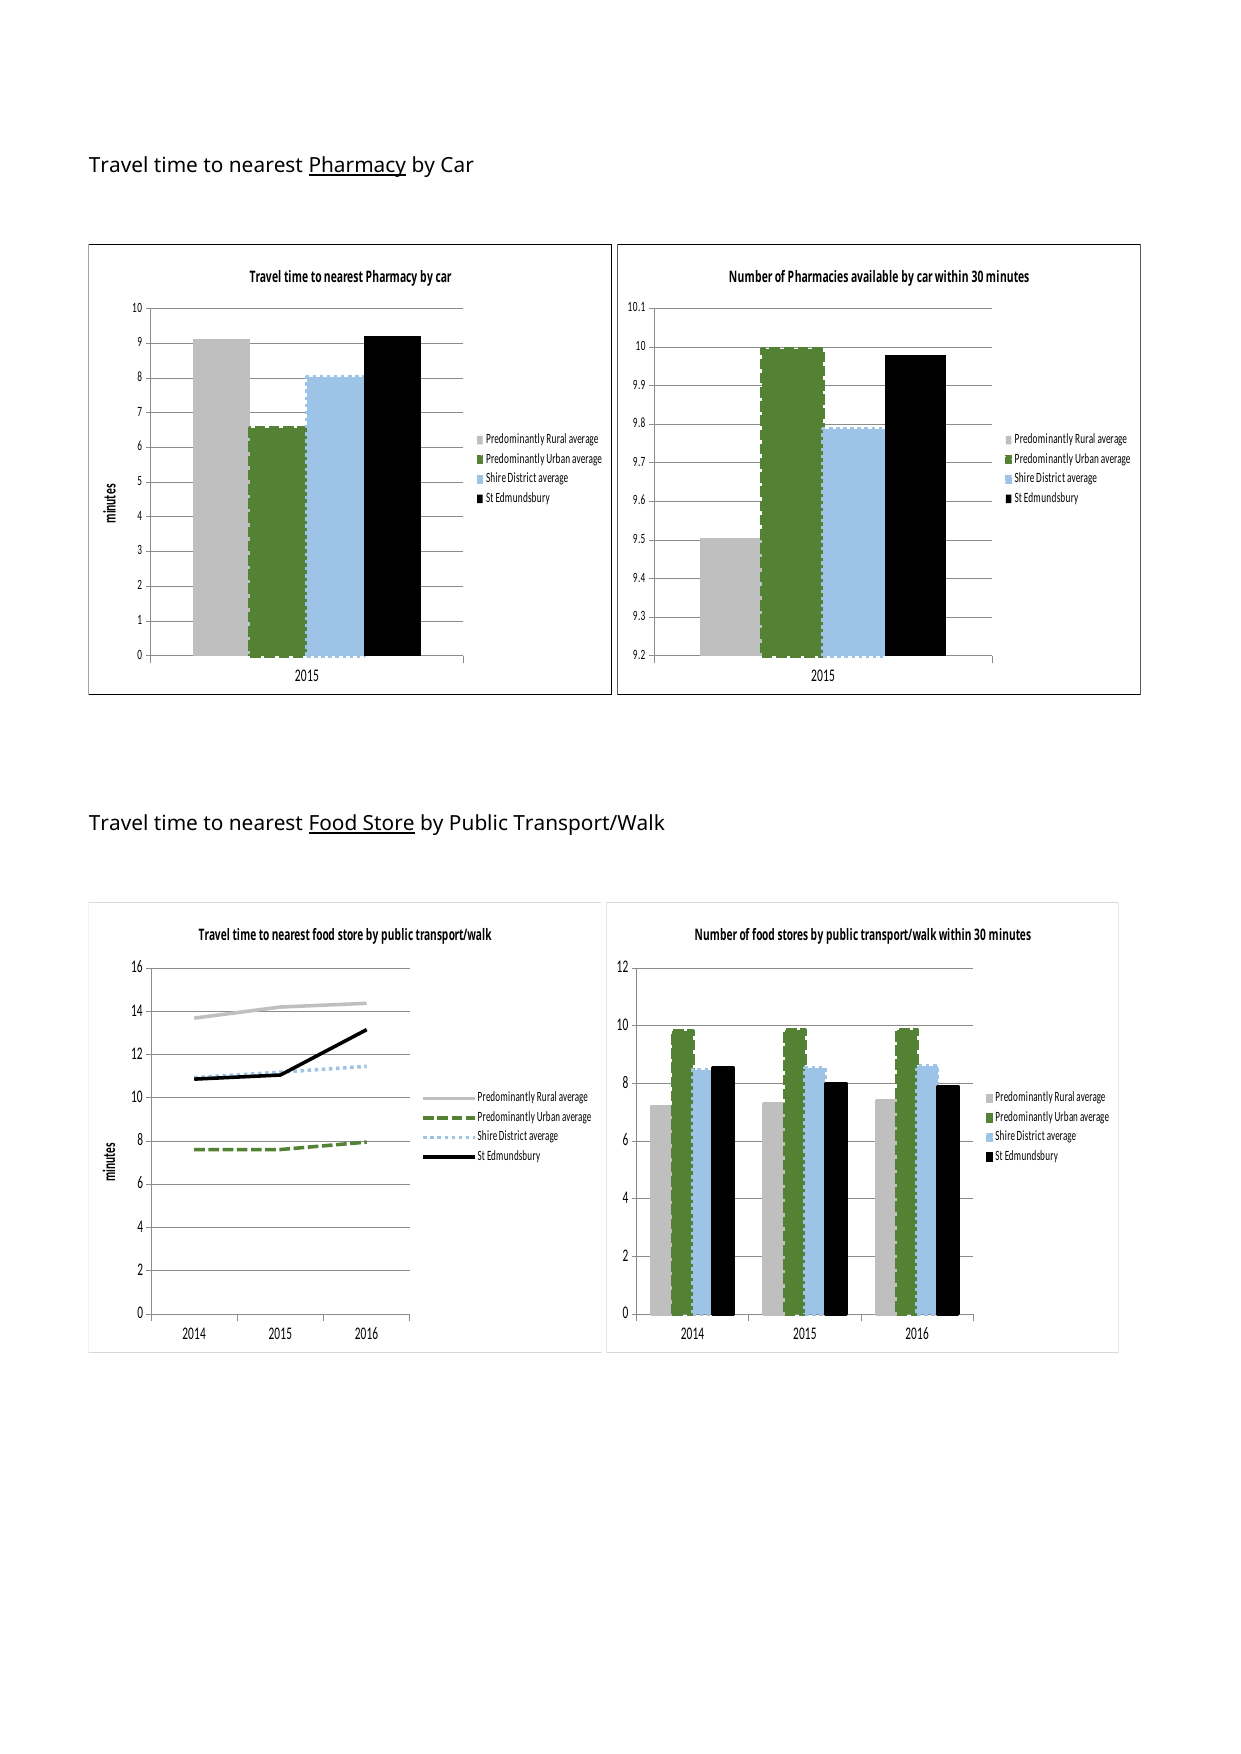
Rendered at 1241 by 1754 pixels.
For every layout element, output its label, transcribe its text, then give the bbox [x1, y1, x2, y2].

text Travel time to nearest Pharmacy by Car [89, 150, 1152, 178]
text Travel time to nearest Food Store by Public Transport/Walk [89, 808, 1152, 836]
